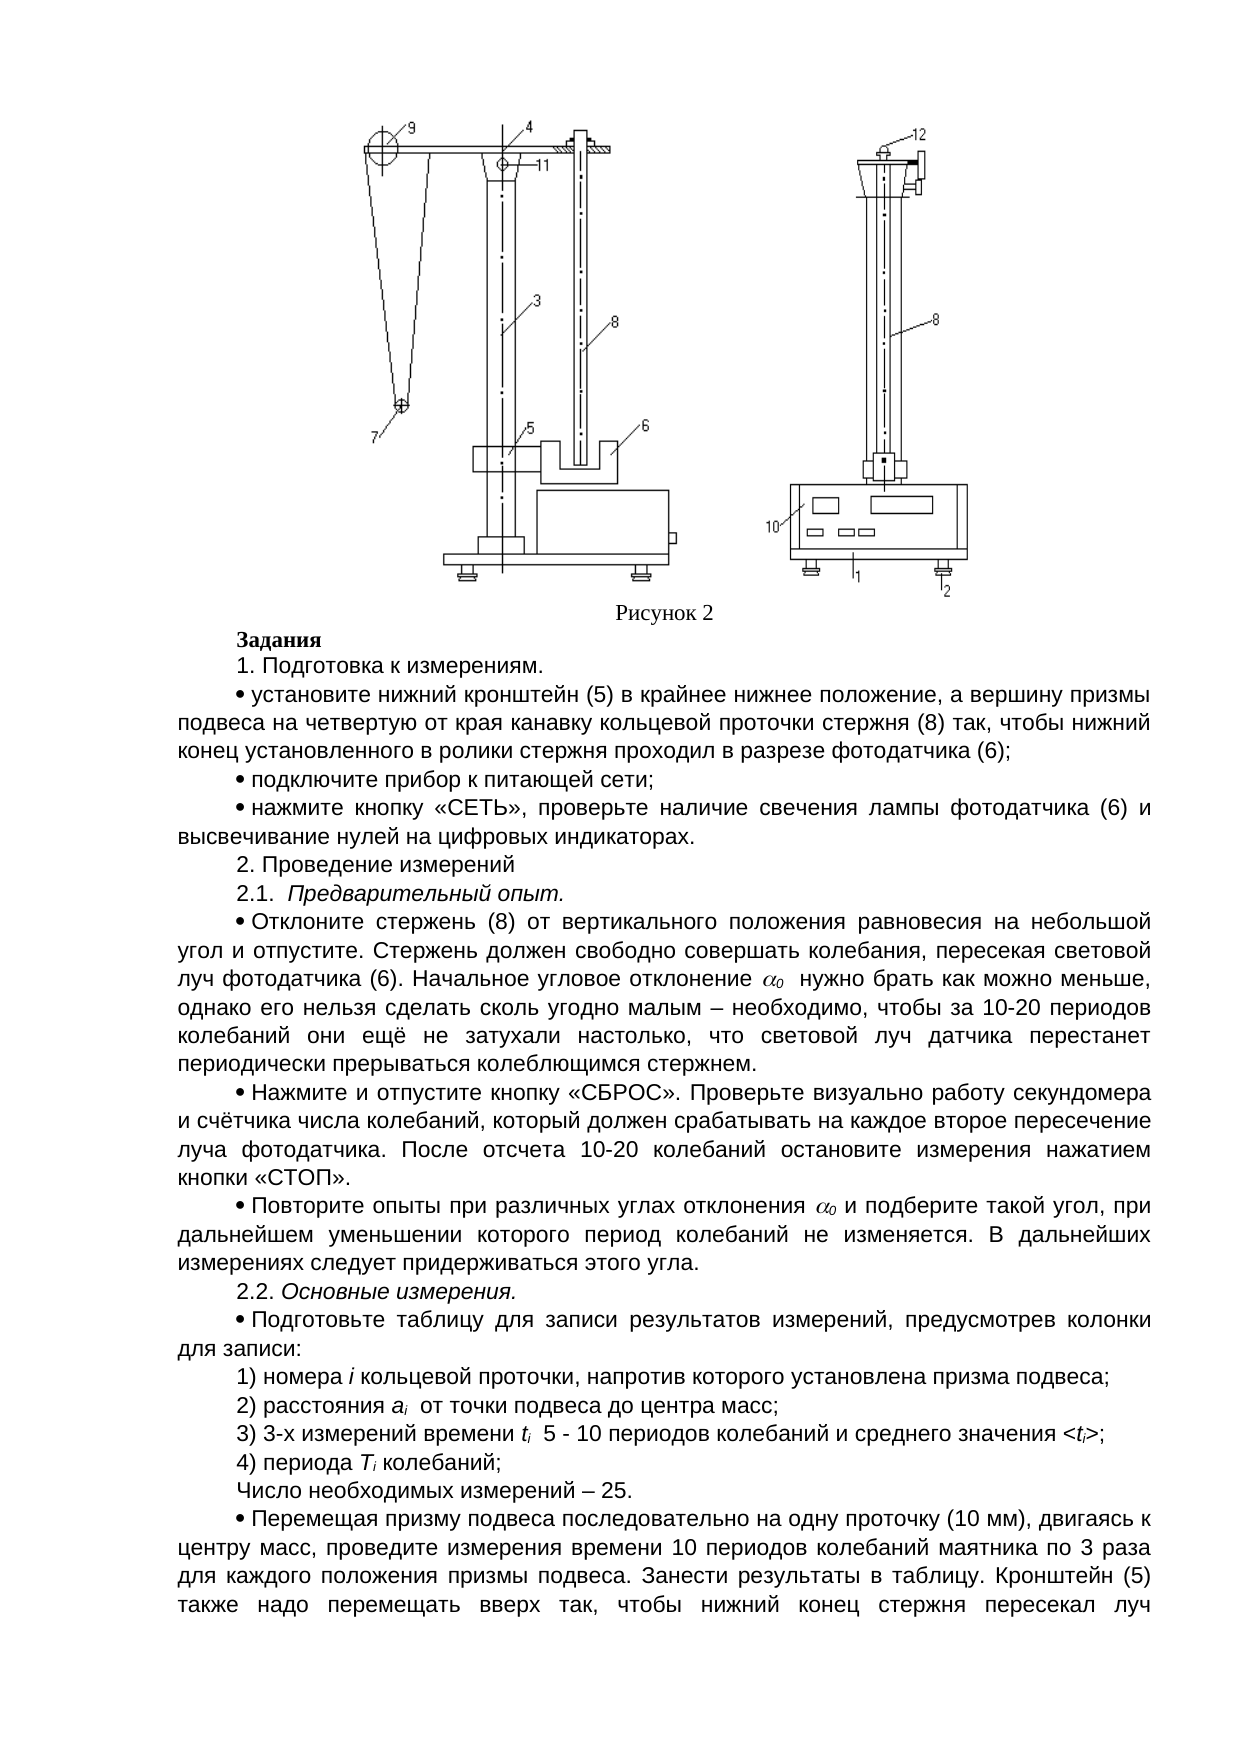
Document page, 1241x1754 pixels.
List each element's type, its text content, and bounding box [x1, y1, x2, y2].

text 1) номера i кольцевой проточки, напротив которого установлена призма подвеса; [236, 1363, 1152, 1389]
list установите нижний кронштейн (5) в крайнее нижнее положение, а вершину призмы подвеса на четвертую от края канавку кольцевой проточки стержня (8) так, чтобы нижний конец установленного в ролики стержня проходил в разрезе фотодатчика (6); [177, 681, 1152, 764]
text 2.1. Предварительный опыт. [177, 880, 1152, 906]
text 2.2. Основные измерения. [177, 1278, 1152, 1304]
table_header [341, 118, 692, 599]
text Число необходимых измерений – 25. [177, 1477, 1152, 1503]
picture [762, 118, 975, 598]
text 4) периода Ti колебаний; [236, 1448, 1152, 1475]
picture [352, 118, 684, 586]
list Подготовьте таблицу для записи результатов измерений, предусмотрев колонки для записи: [177, 1306, 1152, 1361]
list Отклоните стержень (8) от вертикального положения равновесия на небольшой угол и отпустите. Стержень должен свободно совершать колебания, пересекая световой луч фотодатчика (6). Начальное угловое отклонение 0 нужно брать как можно меньше, однако его нельзя сделать сколь угодно малым – необходимо, чтобы за 10-20 периодов колебаний они ещё не затухали настолько, что световой луч датчика перестанет периодически прерываться колеблющимся стержнем. [177, 908, 1152, 1077]
list подключите прибор к питающей сети; [177, 766, 1152, 792]
text Задания [177, 626, 1152, 652]
list Повторите опыты при различных углах отклонения 0 и подберите такой угол, при дальнейшем уменьшении которого период колебаний не изменяется. В дальнейших измерениях следует придерживаться этого угла. [177, 1192, 1152, 1276]
text 3) 3-х измерений времени ti 5 - 10 периодов колебаний и среднего значения <ti>; [236, 1420, 1152, 1446]
text 1. Подготовка к измерениям. [177, 652, 1152, 678]
text 2. Проведение измерений [177, 851, 1152, 878]
list нажмите кнопку «сеть», проверьте наличие свечения лампы фотодатчика (6) и высвечивание нулей на цифровых индикаторах. [177, 794, 1152, 849]
text Рисунок 2 [177, 599, 1152, 626]
text 2) расстояния аi от точки подвеса до центра масс; [236, 1392, 1152, 1418]
list Нажмите и отпустите кнопку «сброс». Проверьте визуально работу секундомера и счётчика числа колебаний, который должен срабатывать на каждое второе пересечение луча фотодатчика. После отсчета 10-20 колебаний остановите измерения нажатием кнопки «стоп». [177, 1079, 1152, 1190]
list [177, 1505, 1152, 1617]
table_header [692, 118, 988, 599]
